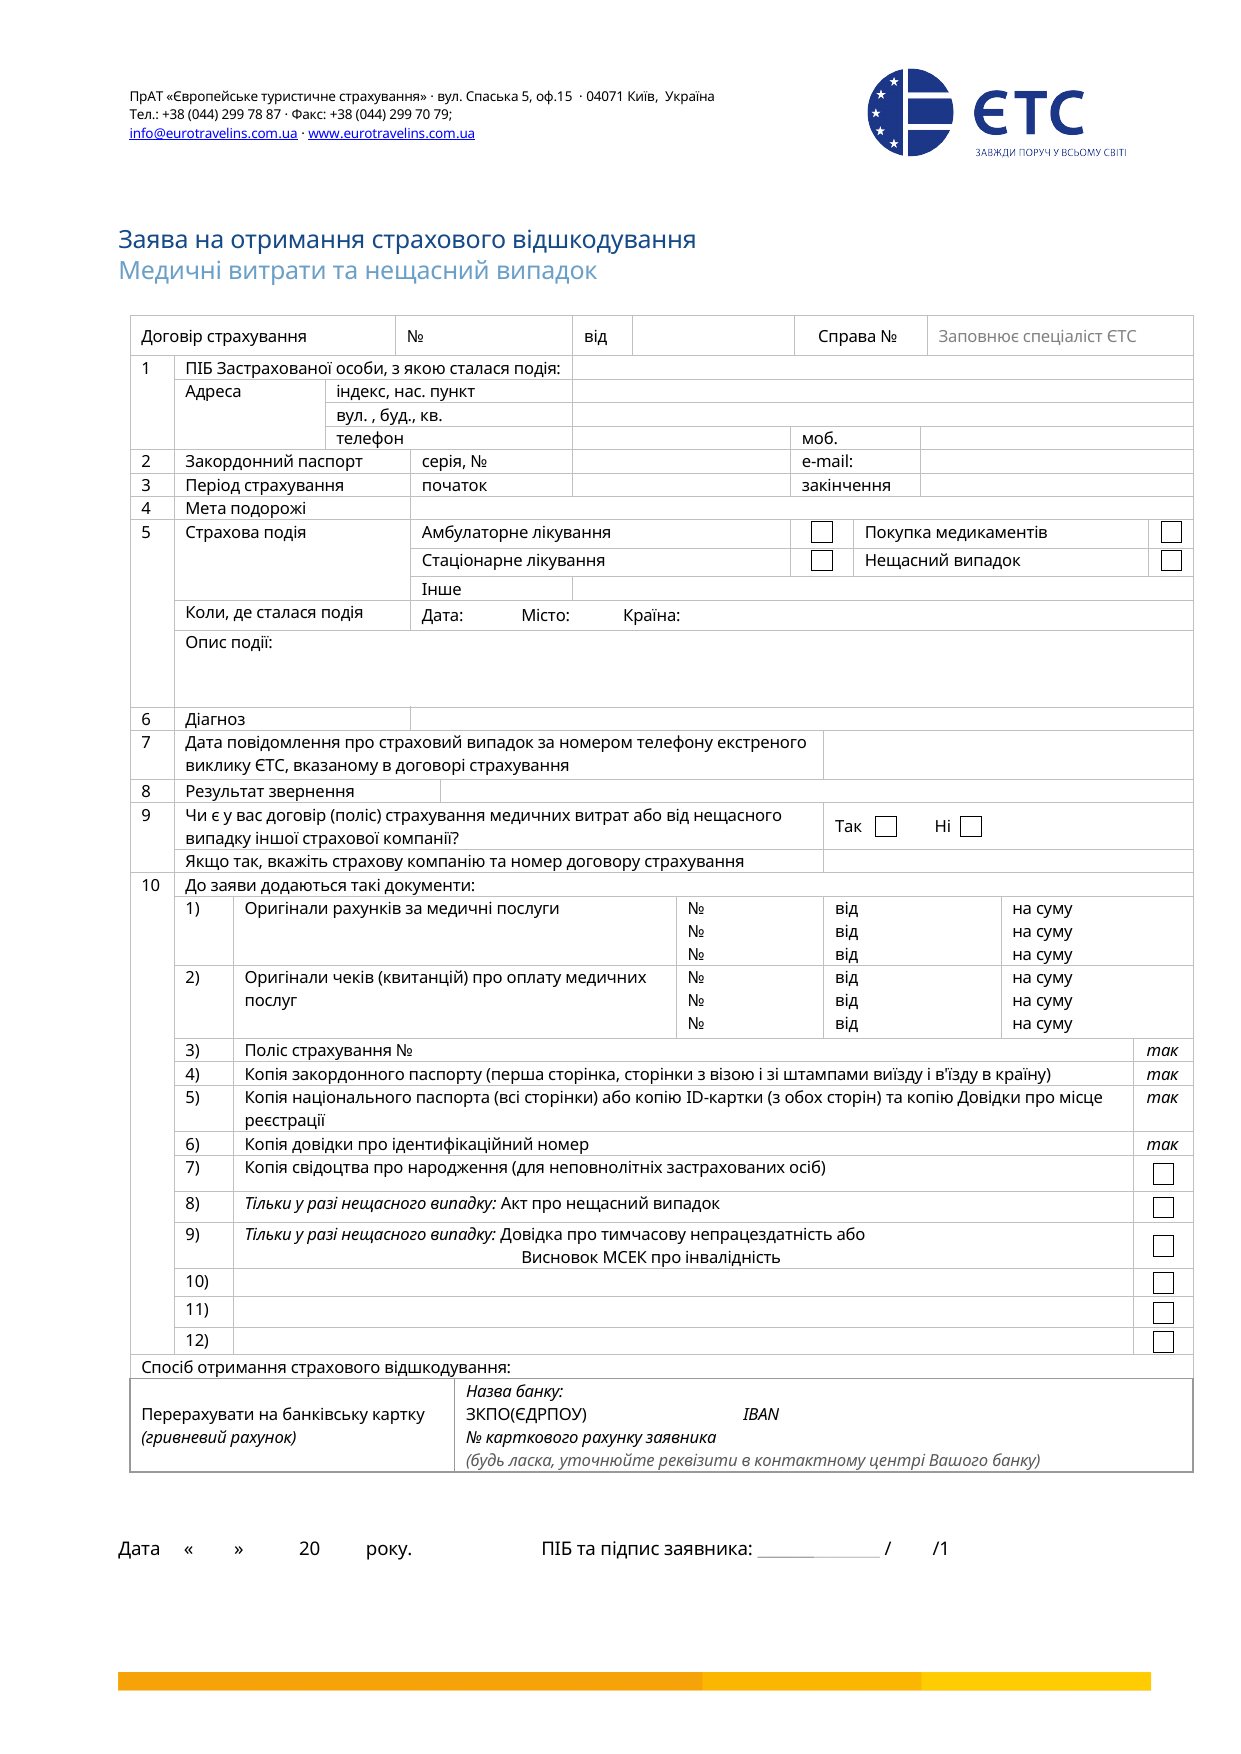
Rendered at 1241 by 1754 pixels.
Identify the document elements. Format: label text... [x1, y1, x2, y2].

table_cell [573, 474, 790, 496]
table_cell так [1134, 1062, 1193, 1085]
table_cell [921, 474, 1193, 496]
table_cell Тільки у разі нещасного випадку: Довідка про тимчасову непрацездатність або Висновок МСЕК про інвалідність [234, 1223, 1133, 1268]
table_cell 7) [175, 1156, 233, 1191]
table_cell Дата повідомлення про страховий випадок за номером телефону екстреного виклику ЄТС, вказаному в договорі страхування [175, 731, 823, 779]
table_cell Нещасний випадок [854, 549, 1148, 576]
table_cell Інше [411, 577, 572, 599]
table_cell 9) [175, 1223, 233, 1268]
table_cell [791, 549, 853, 576]
table_cell [824, 731, 1193, 779]
table_cell [573, 427, 790, 449]
table_cell [573, 403, 1193, 426]
table_cell [573, 577, 1193, 599]
table_cell Коли, де сталася подія [175, 601, 410, 629]
table_cell Стаціонарне лікування [411, 549, 790, 576]
table_cell Копія свідоцтва про народження (для неповнолітніх застрахованих осіб) [234, 1156, 1133, 1191]
table_cell так [1134, 1086, 1193, 1131]
table_cell 1 [131, 356, 174, 449]
text Дата « » 20 року. ПІБ та підпис заявника: _______________ / / [118, 1537, 1152, 1560]
table_cell До заяви додаються такі документи: [175, 873, 1193, 896]
table_header Справа № [795, 316, 927, 355]
table_cell ПІБ Застрахованої особи, з якою сталася подія: [175, 356, 572, 379]
table_cell Оригінали рахунків за медичні послуги [234, 897, 676, 965]
table_cell індекс, нас. пункт [326, 380, 572, 402]
table_cell [441, 780, 1193, 802]
table_cell 2) [175, 966, 233, 1038]
table_cell так [1134, 1132, 1193, 1154]
table_cell [1134, 1156, 1193, 1191]
table_cell серія, № [411, 450, 572, 472]
table_cell закінчення [791, 474, 920, 496]
table_cell Діагноз [175, 708, 410, 730]
table_cell телефон [326, 427, 572, 449]
table_cell [1134, 1269, 1193, 1296]
table_cell Тільки у разі нещасного випадку: Акт про нещасний випадок [234, 1192, 1133, 1222]
table_cell Результат звернення [175, 780, 440, 802]
table_cell Закордонний паспорт [175, 450, 410, 472]
table_header [633, 316, 794, 355]
table_cell Дата: Місто: Країна: [411, 601, 1193, 629]
table_cell Опис події: [175, 631, 1193, 706]
table_cell 8) [175, 1192, 233, 1222]
table_cell e-mail: [791, 450, 920, 472]
table_cell на суму на суму на суму [1002, 966, 1193, 1038]
table_cell Спосіб отримання страхового відшкодування: [131, 1355, 1193, 1378]
table_cell від від від [824, 966, 1001, 1038]
table_cell 1) [175, 897, 233, 965]
table_cell 7 [131, 731, 174, 779]
table_cell початок [411, 474, 572, 496]
table_cell 11) [175, 1297, 233, 1327]
table_cell [411, 497, 1193, 519]
text Медичні витрати та нещасний випадок [118, 261, 1152, 284]
table_cell [1149, 549, 1193, 576]
table_cell [573, 356, 1193, 379]
table_cell Копія закордонного паспорту (перша сторінка, сторінки з візою і зі штампами виїзду і в'їзду в країну) [234, 1062, 1133, 1085]
table_cell 5) [175, 1086, 233, 1131]
table_cell 4) [175, 1062, 233, 1085]
table_cell Адреса [175, 380, 325, 449]
table_cell моб. [791, 427, 920, 449]
table_cell Оригінали чеків (квитанцій) про оплату медичних послуг [234, 966, 676, 1038]
table_cell 10 [131, 873, 174, 1354]
table_cell Страхова подія [175, 520, 410, 599]
text Заява на отримання страхового відшкодування [118, 230, 1152, 253]
table_cell 3 [131, 474, 174, 496]
table_cell № № № [677, 897, 823, 965]
table_cell Так Ні [824, 803, 1193, 849]
table_cell вул. , буд., кв. [326, 403, 572, 426]
table_cell 6 [131, 708, 174, 730]
table_header Заповнює спеціаліст ЄТС [928, 316, 1193, 355]
table_cell Покупка медикаментів [854, 520, 1148, 548]
table_cell [824, 850, 1193, 872]
table_cell [234, 1297, 1133, 1327]
table_cell [1134, 1192, 1193, 1222]
table_cell 8 [131, 780, 174, 802]
table_cell 10) [175, 1269, 233, 1296]
table_header Договір страхування [131, 316, 395, 355]
table_cell Чи є у вас договір (поліс) страхування медичних витрат або від нещасного випадку іншої страхової компанії? [175, 803, 823, 849]
table_cell Мета подорожі [175, 497, 410, 519]
table_cell 6) [175, 1132, 233, 1154]
table_cell 4 [131, 497, 174, 519]
table_cell Копія національного паспорта (всі сторінки) або копію ID-картки (з обох сторін) та копію Довідки про місце реєстрації [234, 1086, 1133, 1131]
table_cell від від від [824, 897, 1001, 965]
table_cell так [1134, 1039, 1193, 1061]
table_cell Назва банку: ЗКПО(ЄДРПОУ) IBAN № карткового рахунку заявника (будь ласка, уточнюйте реквізити в контактному центрі Вашого банку) [455, 1379, 1192, 1471]
table_cell 9 [131, 803, 174, 872]
table_cell [573, 380, 1193, 402]
table_cell [411, 708, 1193, 730]
table_cell [921, 450, 1193, 472]
table_cell 5 [131, 520, 174, 706]
table_cell Перерахувати на банківську картку (гривневий рахунок) [131, 1379, 454, 1471]
table_cell 3) [175, 1039, 233, 1061]
picture [852, 59, 1141, 168]
table_cell на суму на суму на суму [1002, 897, 1193, 965]
table_cell Поліс страхування № [234, 1039, 1133, 1061]
table_cell [921, 427, 1193, 449]
table_cell Період страхування [175, 474, 410, 496]
table_cell [573, 450, 790, 472]
table_cell 12) [175, 1328, 233, 1354]
table_header № [396, 316, 572, 355]
table_cell [791, 520, 853, 548]
table_cell Амбулаторне лікування [411, 520, 790, 548]
table_cell [1149, 520, 1193, 548]
table_cell [234, 1328, 1133, 1354]
table_cell [234, 1269, 1133, 1296]
table_header від [573, 316, 632, 355]
table_cell [1134, 1297, 1193, 1327]
picture [118, 1672, 1152, 1691]
table_cell [1134, 1223, 1193, 1268]
table_cell 2 [131, 450, 174, 472]
table_cell № № № [677, 966, 823, 1038]
table_cell [1134, 1328, 1193, 1354]
table_cell Якщо так, вкажіть страхову компанію та номер договору страхування [175, 850, 823, 872]
table_cell Копія довідки про ідентифікаційний номер [234, 1132, 1133, 1154]
